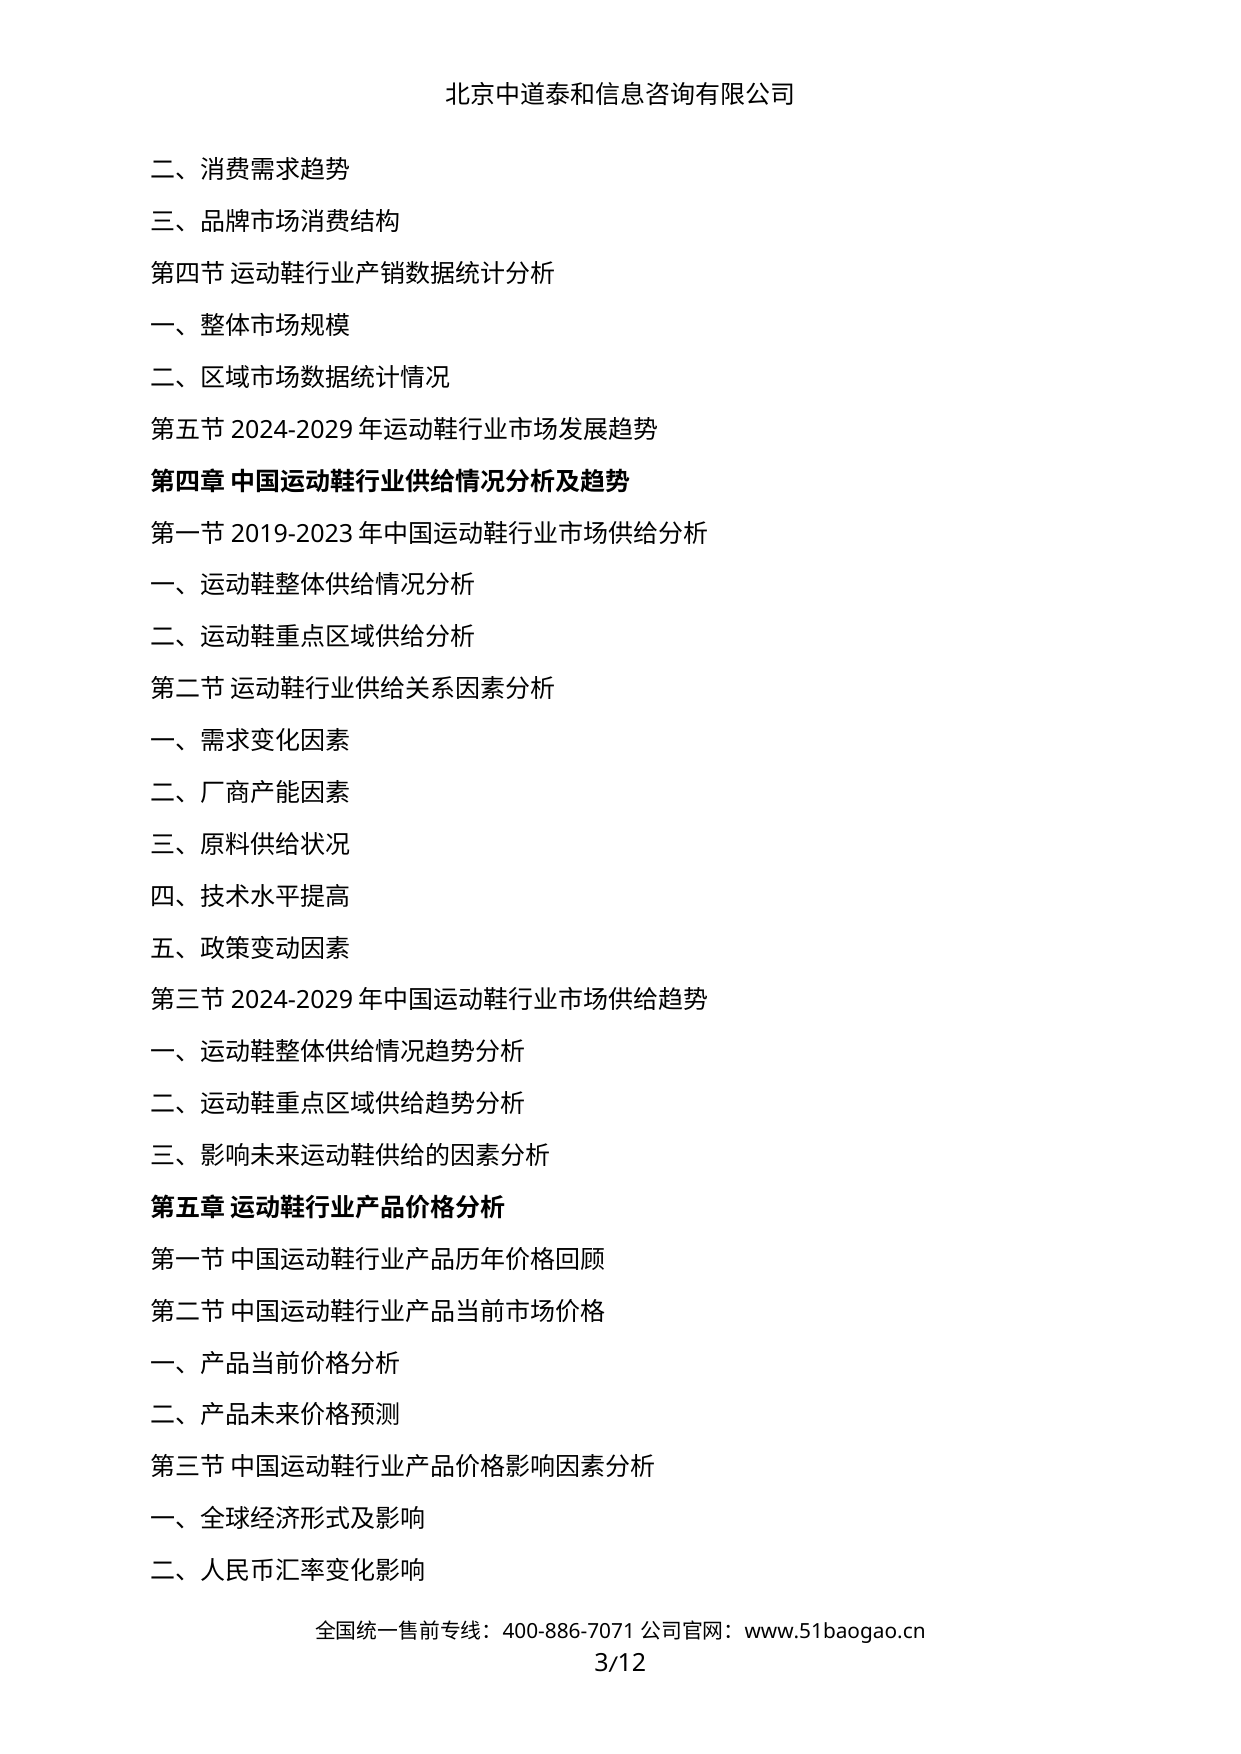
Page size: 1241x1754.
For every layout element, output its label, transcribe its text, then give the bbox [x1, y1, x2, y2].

text 一、需求变化因素 [150, 721, 1090, 757]
text 二、运动鞋重点区域供给分析 [150, 617, 1090, 653]
text 二、运动鞋重点区域供给趋势分析 [150, 1084, 1090, 1120]
text 四、技术水平提高 [150, 876, 1090, 912]
text 第三节 2024-2029年中国运动鞋行业市场供给趋势 [150, 980, 1090, 1016]
text 一、全球经济形式及影响 [150, 1499, 1090, 1535]
text 二、产品未来价格预测 [150, 1395, 1090, 1431]
text 二、人民币汇率变化影响 [150, 1551, 1090, 1587]
text 第四节 运动鞋行业产销数据统计分析 [150, 254, 1090, 290]
text 第五章 运动鞋行业产品价格分析 [150, 1187, 1090, 1224]
text 二、消费需求趋势 [150, 150, 1090, 186]
text 第二节 运动鞋行业供给关系因素分析 [150, 669, 1090, 705]
text 二、区域市场数据统计情况 [150, 357, 1090, 394]
text 第三节 中国运动鞋行业产品价格影响因素分析 [150, 1447, 1090, 1483]
text 五、政策变动因素 [150, 928, 1090, 964]
text 三、影响未来运动鞋供给的因素分析 [150, 1136, 1090, 1172]
text 第五节 2024-2029年运动鞋行业市场发展趋势 [150, 409, 1090, 446]
text 一、整体市场规模 [150, 306, 1090, 342]
text 二、厂商产能因素 [150, 772, 1090, 809]
text 第一节 2019-2023年中国运动鞋行业市场供给分析 [150, 513, 1090, 549]
text 一、产品当前价格分析 [150, 1343, 1090, 1379]
text 一、运动鞋整体供给情况趋势分析 [150, 1032, 1090, 1068]
text 第一节 中国运动鞋行业产品历年价格回顾 [150, 1239, 1090, 1276]
text 一、运动鞋整体供给情况分析 [150, 565, 1090, 601]
text 三、品牌市场消费结构 [150, 202, 1090, 238]
text 第四章 中国运动鞋行业供给情况分析及趋势 [150, 461, 1090, 497]
text 第二节 中国运动鞋行业产品当前市场价格 [150, 1291, 1090, 1327]
text 三、原料供给状况 [150, 824, 1090, 861]
